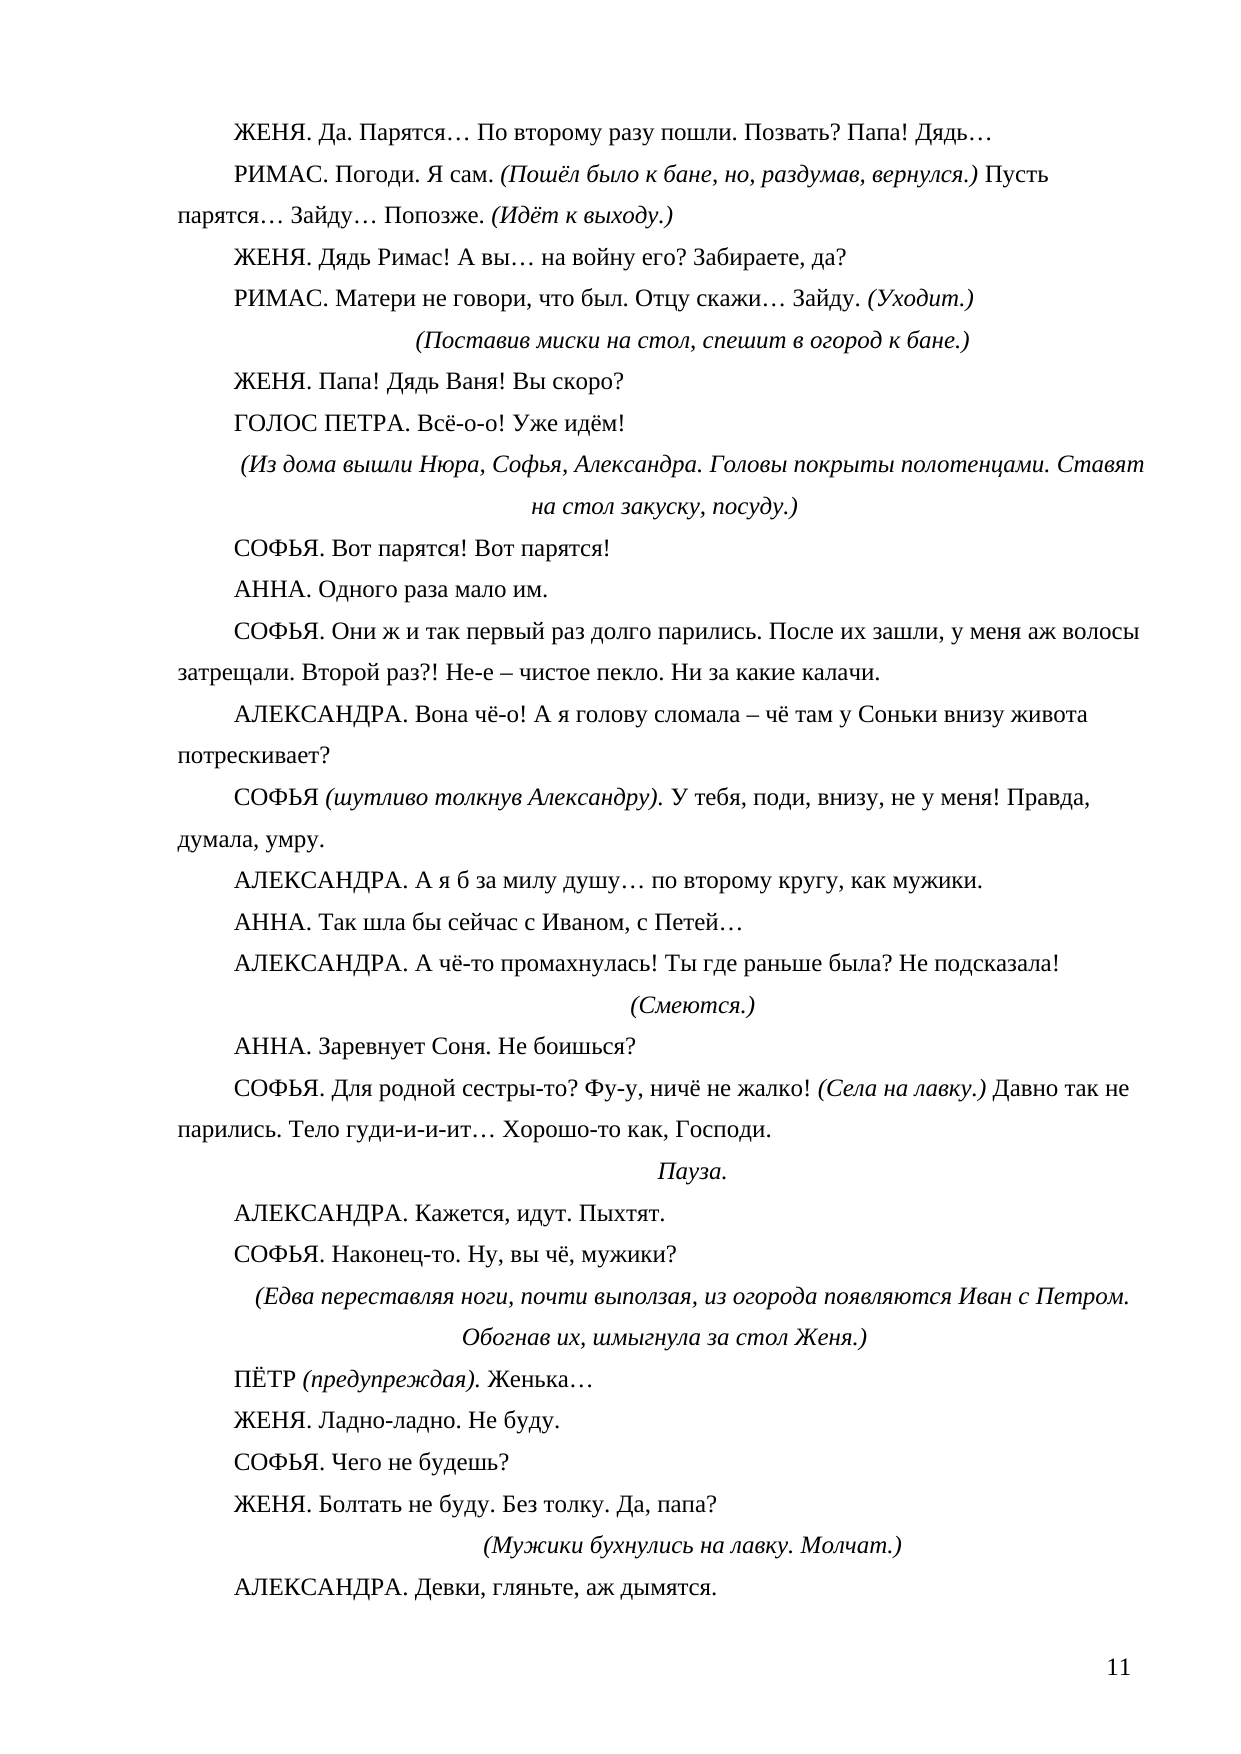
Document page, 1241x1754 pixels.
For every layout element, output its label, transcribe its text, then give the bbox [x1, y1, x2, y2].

text СОФЬЯ. Наконец-то. Ну, вы чё, мужики? [177, 1240, 1152, 1268]
text СОФЬЯ. Вот парятся! Вот парятся! [177, 534, 1152, 561]
text Пауза. [177, 1157, 1152, 1185]
text АЛЕКСАНДРА. А чё-то промахнулась! Ты где раньше была? Не подсказала! [177, 949, 1152, 977]
text АННА. Заревнует Соня. Не боишься? [177, 1032, 1152, 1060]
text РИМАС. Матери не говори, что был. Отцу скажи… Зайду. (Уходит.) [177, 284, 1152, 312]
text ЖЕНЯ. Дядь Римас! А вы… на войну его? Забираете, да? [177, 243, 1152, 271]
text ПЁТР (предупреждая). Женька… [177, 1365, 1152, 1393]
text (Из дома вышли Нюра, Софья, Александра. Головы покрыты полотенцами. Ставят на стол закуску, посуду.) [177, 451, 1152, 520]
text СОФЬЯ. Чего не будешь? [177, 1448, 1152, 1476]
text АЛЕКСАНДРА. Кажется, идут. Пыхтят. [177, 1199, 1152, 1226]
text ЖЕНЯ. Да. Парятся… По второму разу пошли. Позвать? Папа! Дядь… [177, 118, 1152, 146]
text (Смеются.) [177, 991, 1152, 1019]
text АЛЕКСАНДРА. А я б за милу душу… по второму кругу, как мужики. [177, 866, 1152, 894]
text ЖЕНЯ. Ладно-ладно. Не буду. [177, 1407, 1152, 1434]
text ЖЕНЯ. Папа! Дядь Ваня! Вы скоро? [177, 367, 1152, 395]
text АЛЕКСАНДРА. Девки, гляньте, аж дымятся. [177, 1573, 1152, 1601]
text СОФЬЯ. Они ж и так первый раз долго парились. После их зашли, у меня аж волосы затрещали. Второй раз?! Не-е – чистое пекло. Ни за какие калачи. [177, 617, 1152, 686]
text АННА. Одного раза мало им. [177, 575, 1152, 603]
text СОФЬЯ. Для родной сестры-то? Фу-у, ничё не жалко! (Села на лавку.) Давно так не парились. Тело гуди-и-и-ит… Хорошо-то как, Господи. [177, 1074, 1152, 1143]
text АЛЕКСАНДРА. Вона чё-о! А я голову сломала – чё там у Соньки внизу живота потрескивает? [177, 700, 1152, 769]
text СОФЬЯ (шутливо толкнув Александру). У тебя, поди, внизу, не у меня! Правда, думала, умру. [177, 783, 1152, 852]
text ГОЛОС ПЕТРА. Всё-о-о! Уже идём! [177, 409, 1152, 437]
text (Мужики бухнулись на лавку. Молчат.) [177, 1531, 1152, 1559]
text (Едва переставляя ноги, почти выползая, из огорода появляются Иван с Петром. Обогнав их, шмыгнула за стол Женя.) [177, 1282, 1152, 1351]
text РИМАС. Погоди. Я сам. (Пошёл было к бане, но, раздумав, вернулся.) Пусть парятся… Зайду… Попозже. (Идёт к выходу.) [177, 160, 1152, 229]
text (Поставив миски на стол, спешит в огород к бане.) [177, 326, 1152, 354]
text АННА. Так шла бы сейчас с Иваном, с Петей… [177, 908, 1152, 936]
text ЖЕНЯ. Болтать не буду. Без толку. Да, папа? [177, 1490, 1152, 1517]
